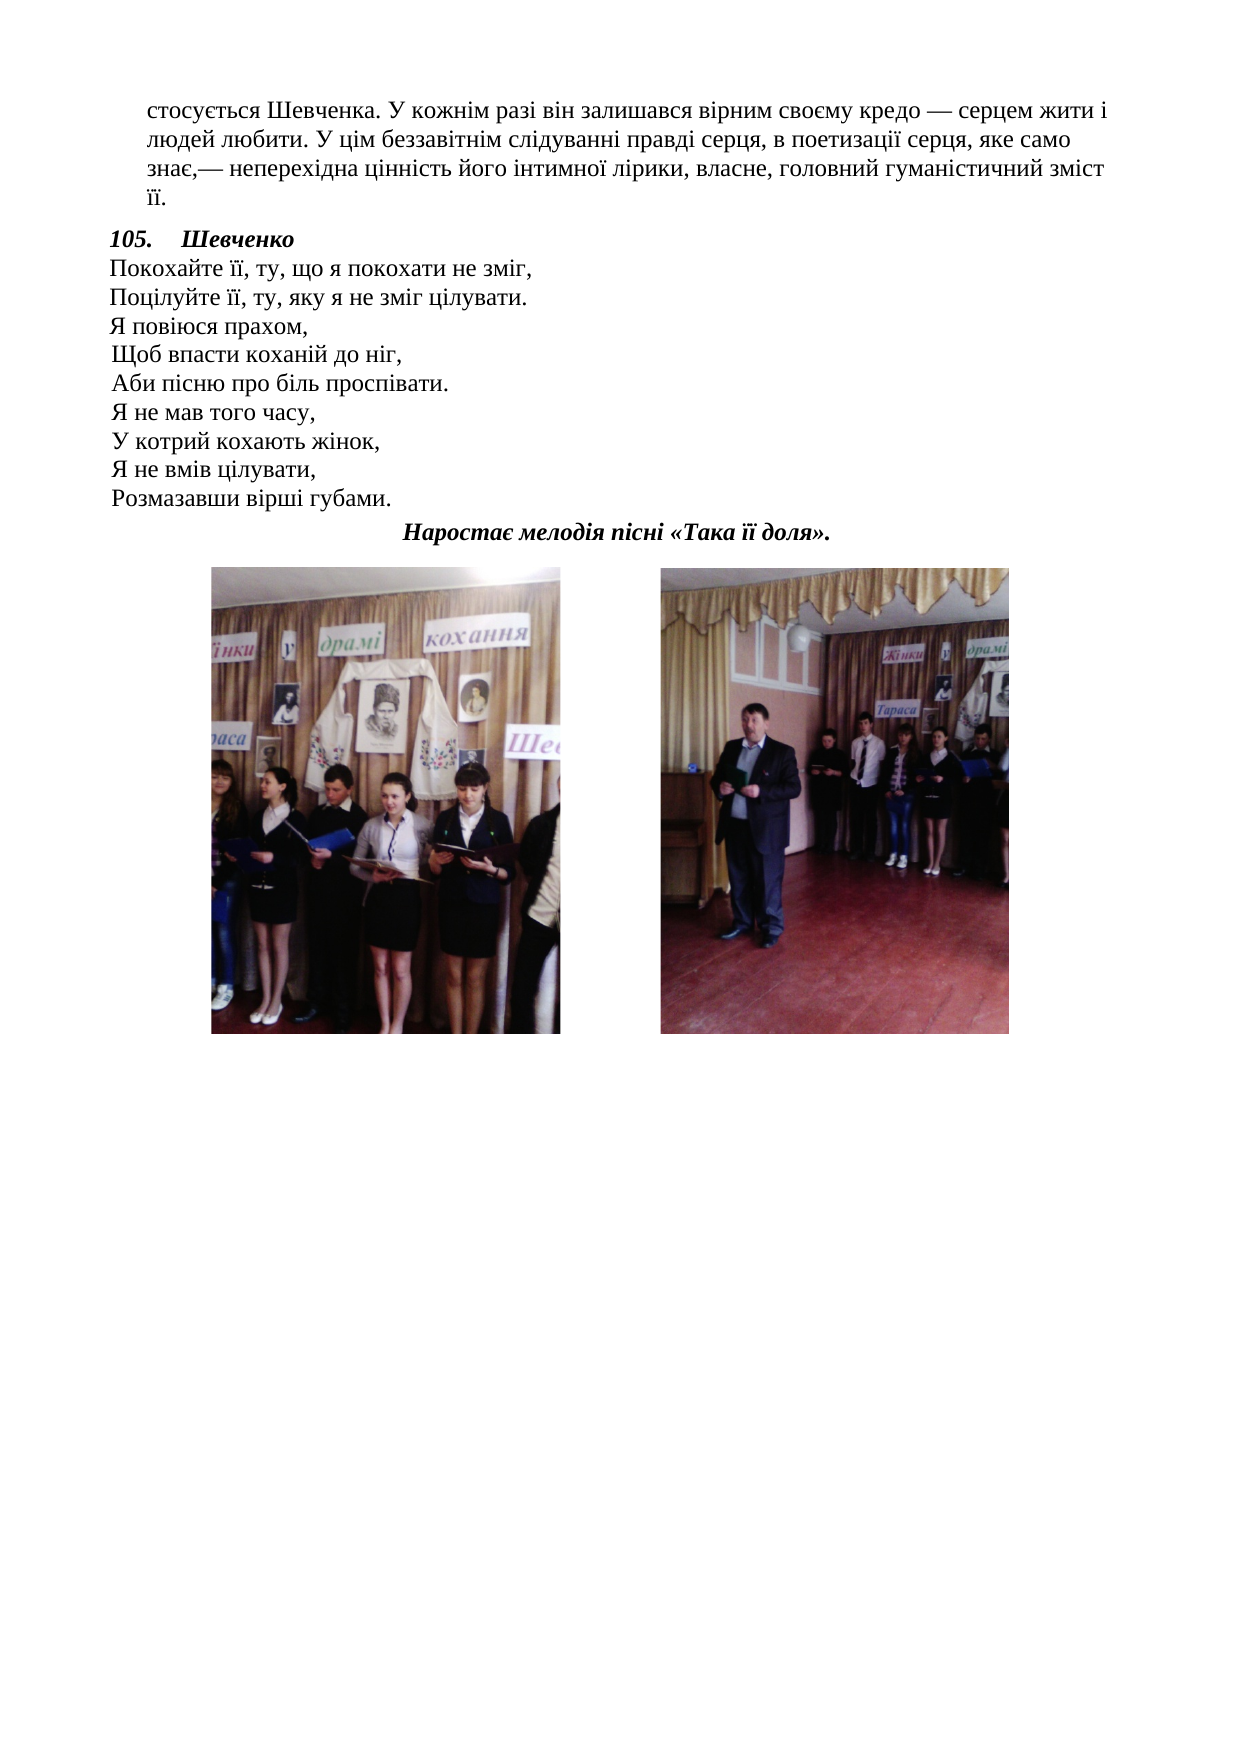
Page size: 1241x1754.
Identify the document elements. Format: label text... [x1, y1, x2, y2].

picture [211, 567, 561, 1034]
list Шевченко [109, 224, 931, 253]
text Аби пісню про біль проспівати. [111, 368, 1076, 397]
text Покохайте її, ту, що я покохати не зміг, [109, 253, 931, 282]
text Я не вмів цілувати, [111, 454, 1076, 483]
text Я не мав того часу, [111, 397, 1076, 426]
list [109, 95, 1120, 210]
text Поцілуйте її, ту, яку я не зміг цілувати. [109, 282, 931, 311]
text Наростає мелодія пісні «Така її доля». [111, 517, 1122, 546]
text Я повіюся прахом, [109, 311, 931, 339]
text Розмазавши вірші губами. [111, 483, 1076, 512]
text У котрий кохають жінок, [111, 426, 1076, 454]
text Щоб впасти коханій до ніг, [111, 339, 1076, 368]
picture [660, 568, 1009, 1034]
